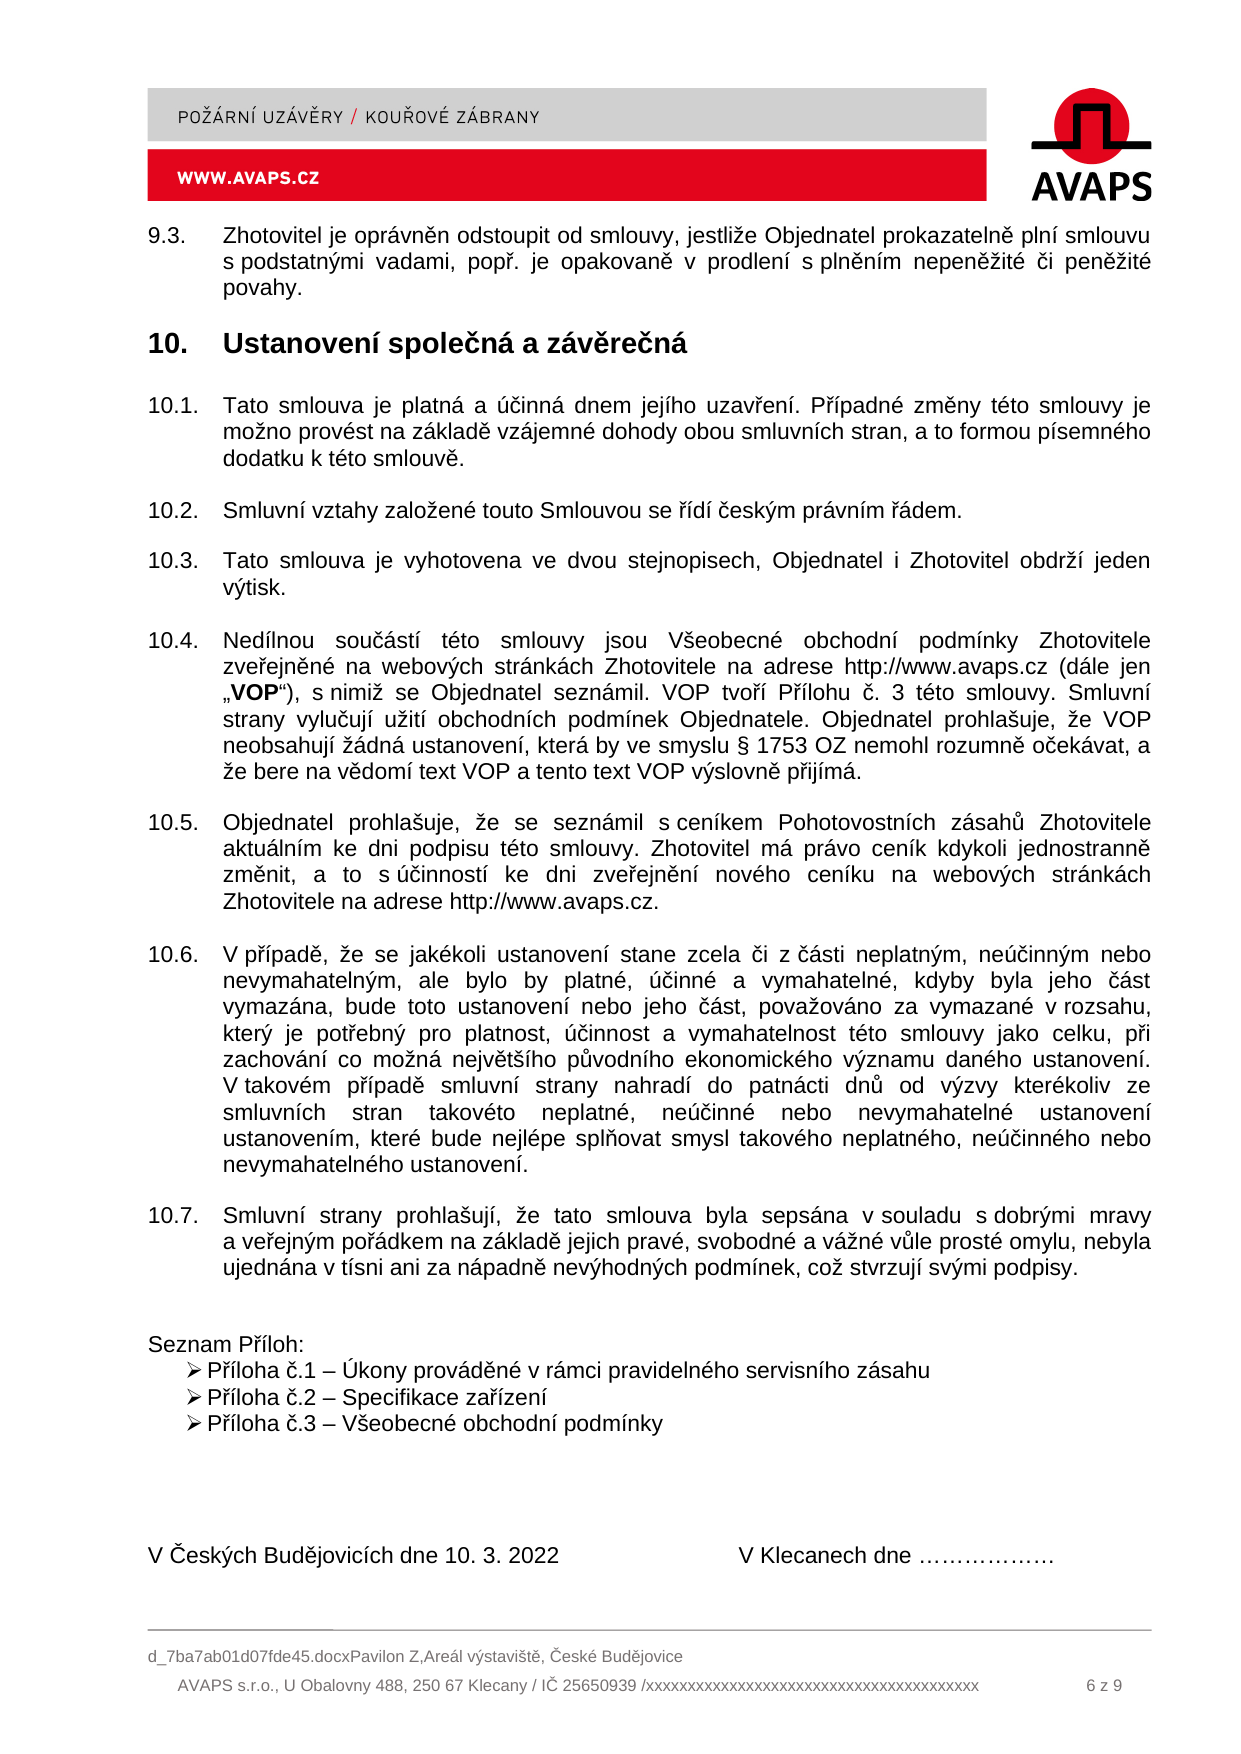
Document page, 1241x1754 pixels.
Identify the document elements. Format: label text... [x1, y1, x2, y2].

list V případě, že se jakékoli ustanovení stane zcela či z části neplatným, neúčinným nebo nevymahatelným, ale bylo by platné, účinné a vymahatelné, kdyby byla jeho část vymazána, bude toto ustanovení nebo jeho část, považováno za vymazané v rozsahu, který je potřebný pro platnost, účinnost a vymahatelnost této smlouvy jako celku, při zachování co možná největšího původního ekonomického významu daného ustanovení. V takovém případě smluvní strany nahradí do patnácti dnů od výzvy kterékoliv ze smluvních stran takovéto neplatné, neúčinné nebo nevymahatelné ustanovení ustanovením, které bude nejlépe splňovat smysl takového neplatného, neúčinného nebo nevymahatelného ustanovení. [148, 941, 1152, 1178]
list Smluvní strany prohlašují, že tato smlouva byla sepsána v souladu s dobrými mravy a veřejným pořádkem na základě jejich pravé, svobodné a vážné vůle prosté omylu, nebyla ujednána v tísni ani za nápadně nevýhodných podmínek, což stvrzují svými podpisy. [148, 1202, 1152, 1281]
list Tato smlouva je platná a účinná dnem jejího uzavření. Případné změny této smlouvy je možno provést na základě vzájemné dohody obou smluvních stran, a to formou písemného dodatku k této smlouvě. [148, 392, 1152, 471]
list Objednatel prohlašuje, že se seznámil s ceníkem Pohotovostních zásahů Zhotovitele aktuálním ke dni podpisu této smlouvy. Zhotovitel má právo ceník kdykoli jednostranně změnit, a to s účinností ke dni zveřejnění nového ceníku na webových stránkách Zhotovitele na adrese http://www.avaps.cz. [148, 809, 1152, 914]
text V Českých Budějovicích dne 10. 3. 2022 V Klecanech dne ……………… [148, 1542, 1152, 1568]
list Zhotovitel je oprávněn odstoupit od smlouvy, jestliže Objednatel prokazatelně plní smlouvu s podstatnými vadami, popř. je opakovaně v prodlení s plněním nepeněžité či peněžité povahy. [148, 222, 1152, 301]
text Seznam Příloh: [148, 1331, 1152, 1357]
list Nedílnou součástí této smlouvy jsou Všeobecné obchodní podmínky Zhotovitele zveřejněné na webových stránkách Zhotovitele na adrese http://www.avaps.cz (dále jen „VOP“), s nimiž se Objednatel seznámil. VOP tvoří Přílohu č. 3 této smlouvy. Smluvní strany vylučují užití obchodních podmínek Objednatele. Objednatel prohlašuje, že VOP neobsahují žádná ustanovení, která by ve smyslu § 1753 OZ nemohl rozumně očekávat, a že bere na vědomí text VOP a tento text VOP výslovně přijímá. [148, 627, 1152, 785]
picture [147, 88, 1152, 201]
list Příloha č.1 – Úkony prováděné v rámci pravidelného servisního zásahu [185, 1357, 1152, 1384]
list Tato smlouva je vyhotovena ve dvou stejnopisech, Objednatel i Zhotovitel obdrží jeden výtisk. [148, 547, 1152, 600]
subtitle Ustanovení společná a závěrečná [148, 326, 1152, 359]
list Smluvní vztahy založené touto Smlouvou se řídí českým právním řádem. [148, 497, 1152, 523]
list Příloha č.3 – Všeobecné obchodní podmínky [185, 1410, 1152, 1437]
list Příloha č.2 – Specifikace zařízení [185, 1384, 1152, 1410]
